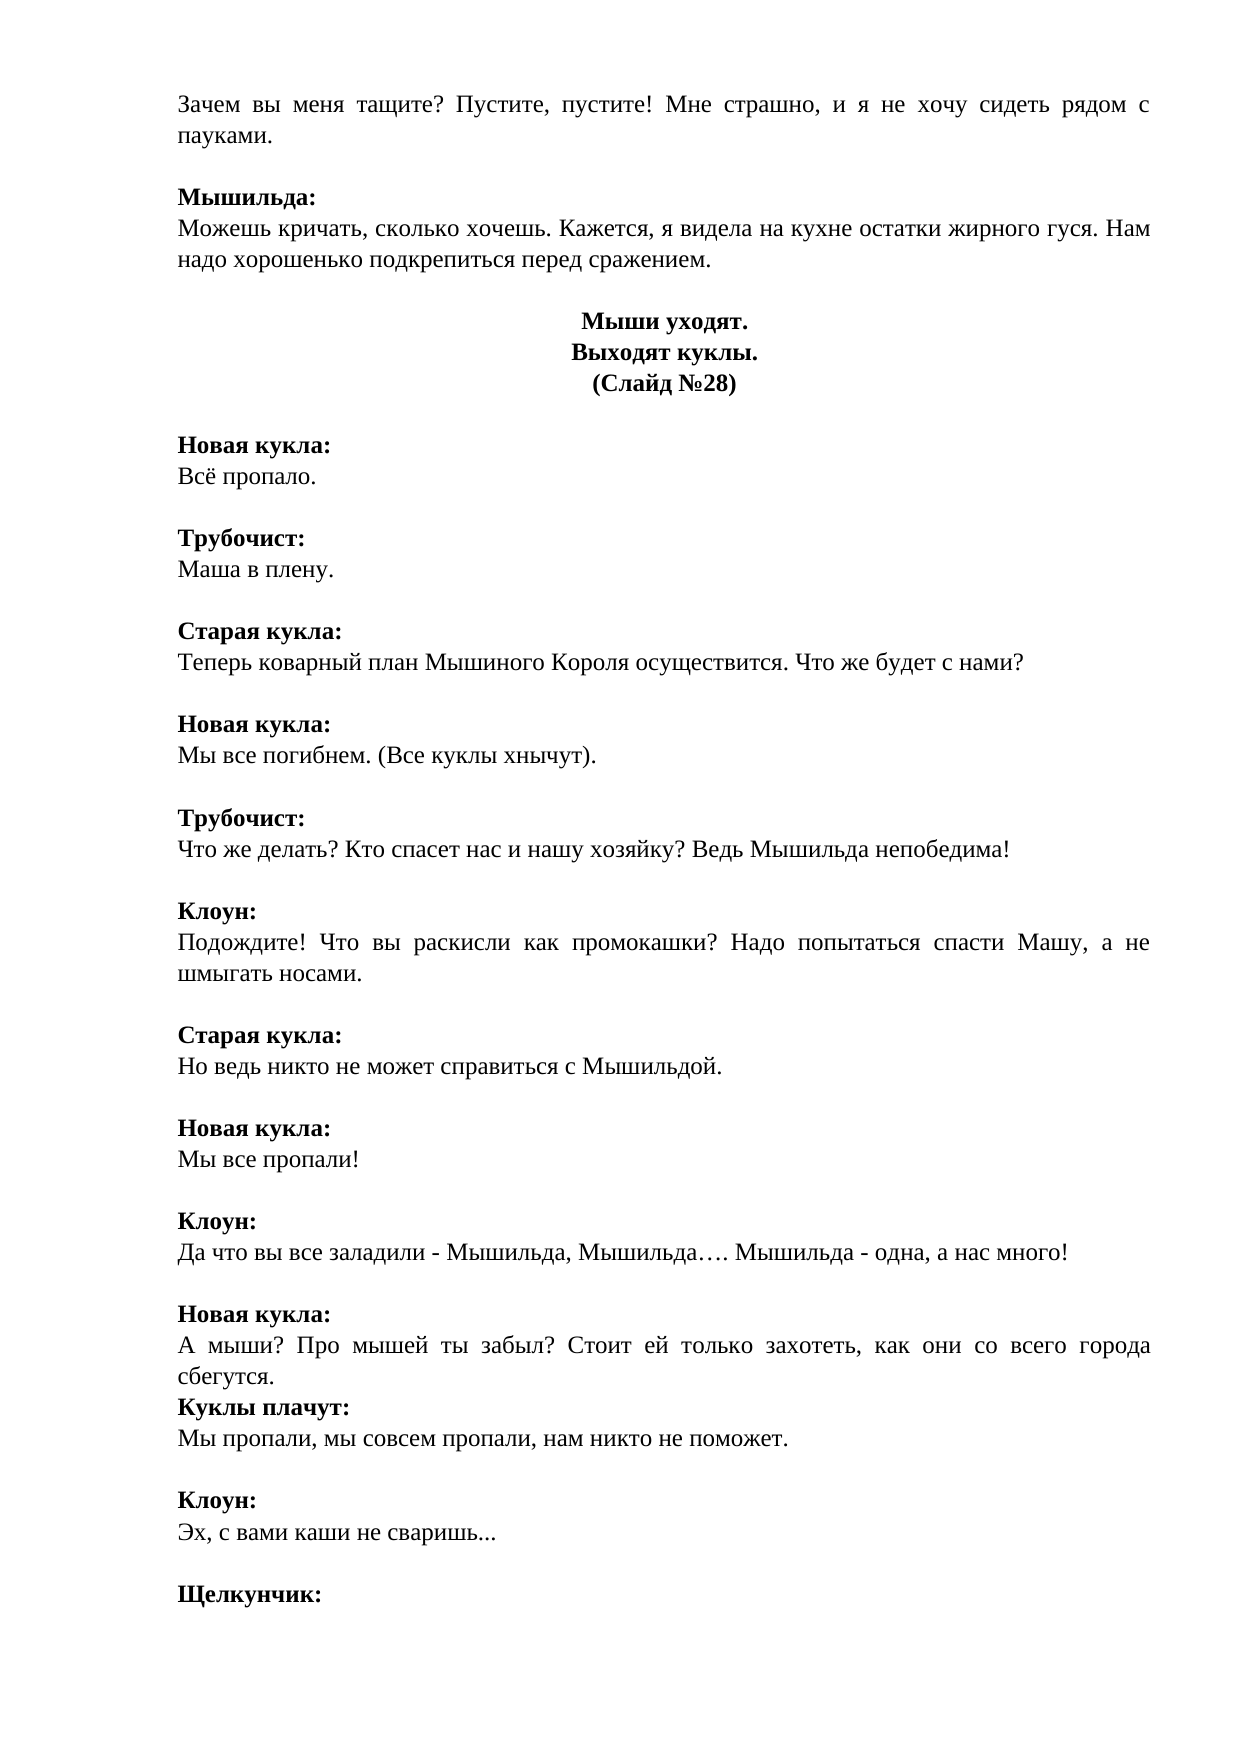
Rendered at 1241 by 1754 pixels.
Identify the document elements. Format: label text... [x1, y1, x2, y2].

text Куклы плачут: [177, 1392, 1152, 1421]
text Теперь коварный план Мышиного Короля осуществится. Что же будет с нами? [177, 647, 1152, 676]
text Новая кукла: [177, 1113, 1152, 1142]
text Всё пропало. [177, 461, 1152, 490]
text Зачем вы меня тащите? Пустите, пустите! Мне страшно, и я не хочу сидеть рядом с пауками. [177, 89, 1152, 148]
text Маша в плену. [177, 554, 1152, 583]
text Старая кукла: [177, 616, 1152, 645]
text Да что вы все заладили - Мышильда, Мышильда…. Мышильда - одна, а нас много! [177, 1237, 1152, 1266]
text Мы все пропали! [177, 1144, 1152, 1173]
text Трубочист: [177, 803, 1152, 831]
text А мыши? Про мышей ты забыл? Стоит ей только захотеть, как они со всего города сбегутся. [177, 1330, 1152, 1390]
text Клоун: [177, 1206, 1152, 1235]
text Трубочист: [177, 523, 1152, 552]
text Новая кукла: [177, 1299, 1152, 1328]
text Мы пропали, мы совсем пропали, нам никто не поможет. [177, 1423, 1152, 1452]
text Новая кукла: [177, 709, 1152, 738]
text Старая кукла: [177, 1020, 1152, 1049]
text Щелкунчик: [177, 1579, 1152, 1607]
text Эх, с вами каши не сваришь... [177, 1517, 1152, 1545]
text Мышильда: [177, 182, 1152, 211]
text Что же делать? Кто спасет нас и нашу хозяйку? Ведь Мышильда непобедима! [177, 834, 1152, 862]
text Мы все погибнем. (Все куклы хнычут). [177, 741, 1152, 769]
text Клоун: [177, 1486, 1152, 1514]
text Можешь кричать, сколько хочешь. Кажется, я видела на кухне остатки жирного гуся. Нам надо хорошенько подкрепиться перед сражением. [177, 213, 1152, 273]
text (Слайд №28) [177, 368, 1152, 397]
text Но ведь никто не может справиться с Мышильдой. [177, 1051, 1152, 1080]
text Клоун: [177, 896, 1152, 924]
text Новая кукла: [177, 430, 1152, 459]
text Выходят куклы. [177, 337, 1152, 366]
text Подождите! Что вы раскисли как промокашки? Надо попытаться спасти Машу, а не шмыгать носами. [177, 927, 1152, 987]
text Мыши уходят. [177, 306, 1152, 335]
